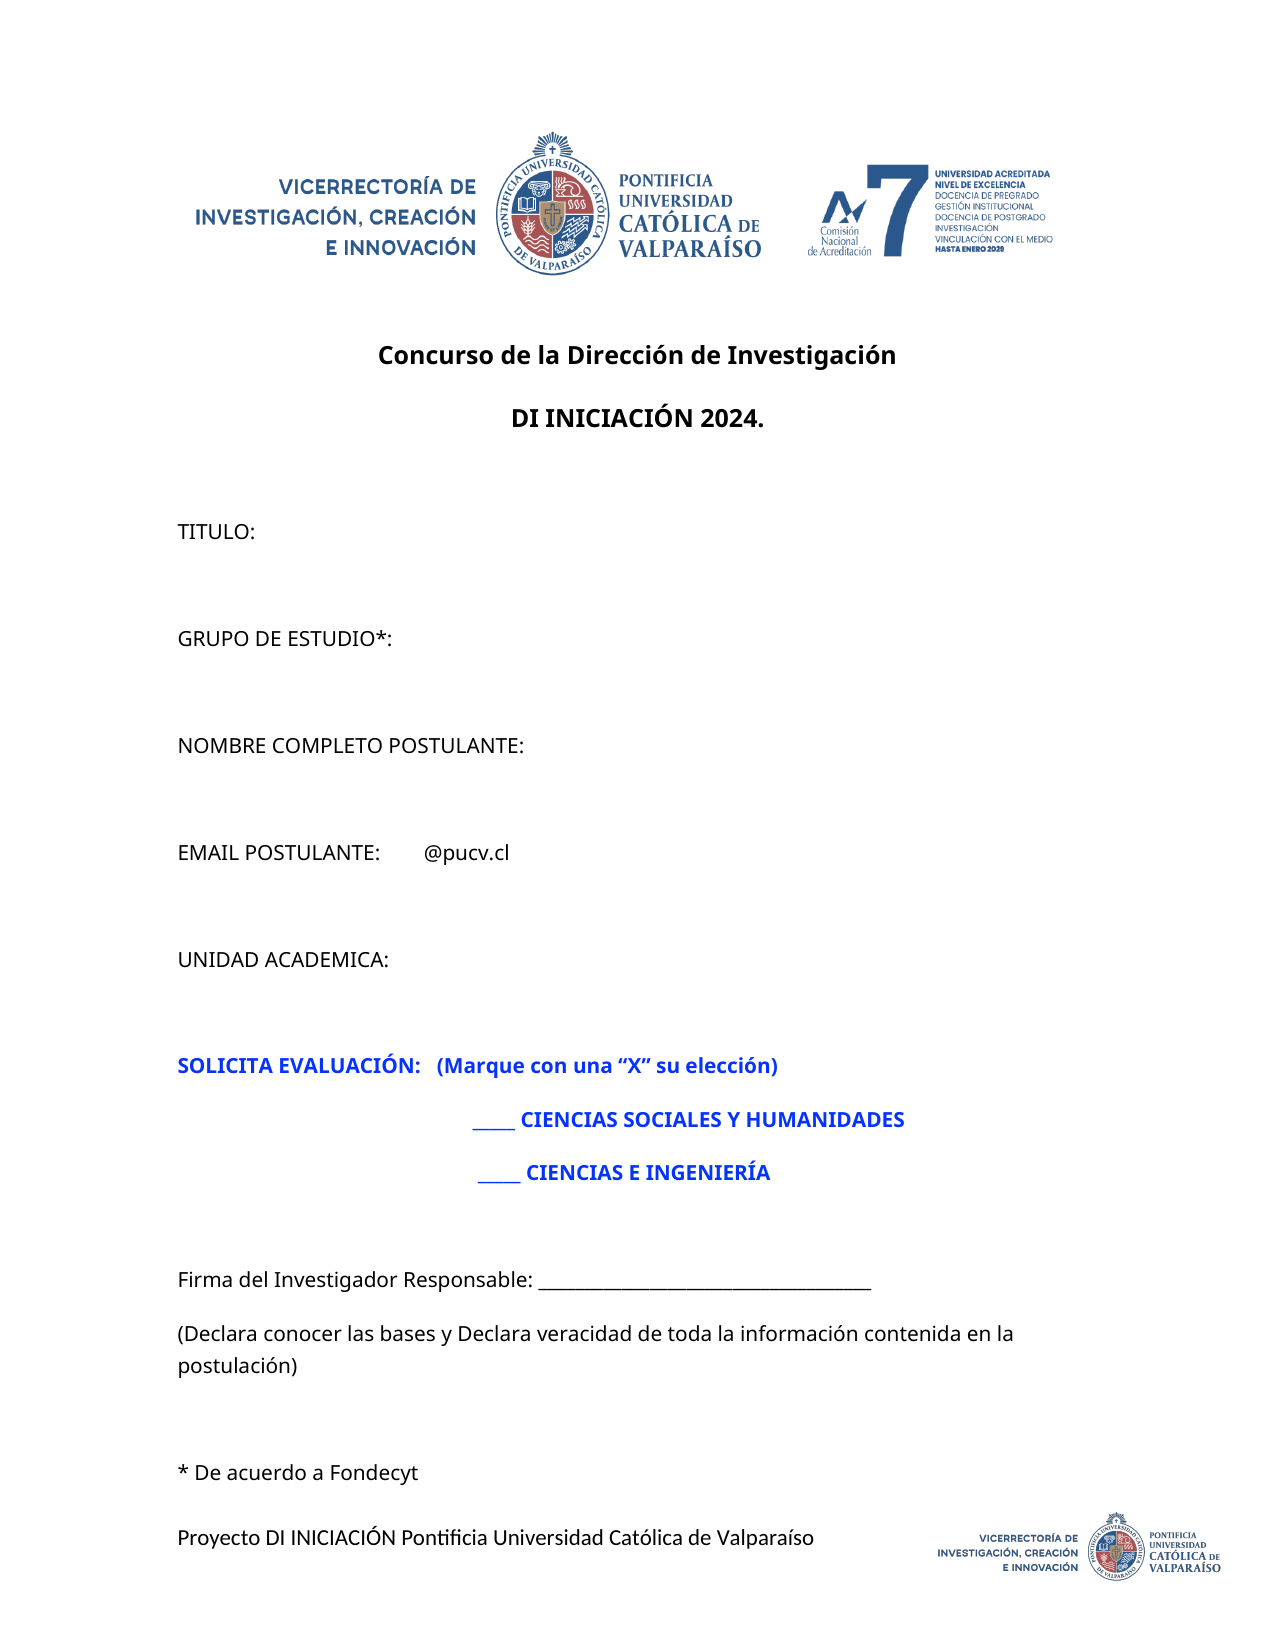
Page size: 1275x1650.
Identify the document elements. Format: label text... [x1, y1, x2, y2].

text _____ CIENCIAS SOCIALES Y HUMANIDADES [398, 1105, 1098, 1133]
text Concurso de la Dirección de Investigación [177, 337, 1098, 371]
text DI INICIACIÓN 2024. [177, 401, 1098, 434]
text NOMBRE COMPLETO POSTULANTE: [177, 731, 1098, 759]
text UNIDAD ACADEMICA: [177, 945, 1098, 973]
text EMAIL POSTULANTE: @pucv.cl [177, 838, 1098, 866]
picture [928, 1508, 1259, 1583]
text * De acuerdo a Fondecyt [177, 1458, 1098, 1487]
text (Declara conocer las bases y Declara veracidad de toda la información contenida en la postulación) [177, 1319, 1098, 1380]
text GRUPO DE ESTUDIO*: [177, 624, 1098, 652]
text SOLICITA EVALUACIÓN: (Marque con una “X” su elección) [177, 1052, 1098, 1080]
picture [176, 123, 1059, 280]
text Firma del Investigador Responsable: ____________________________________ [177, 1265, 1098, 1294]
text _____ CIENCIAS E INGENIERÍA [177, 1158, 1098, 1187]
text TITULO: [177, 517, 1098, 546]
